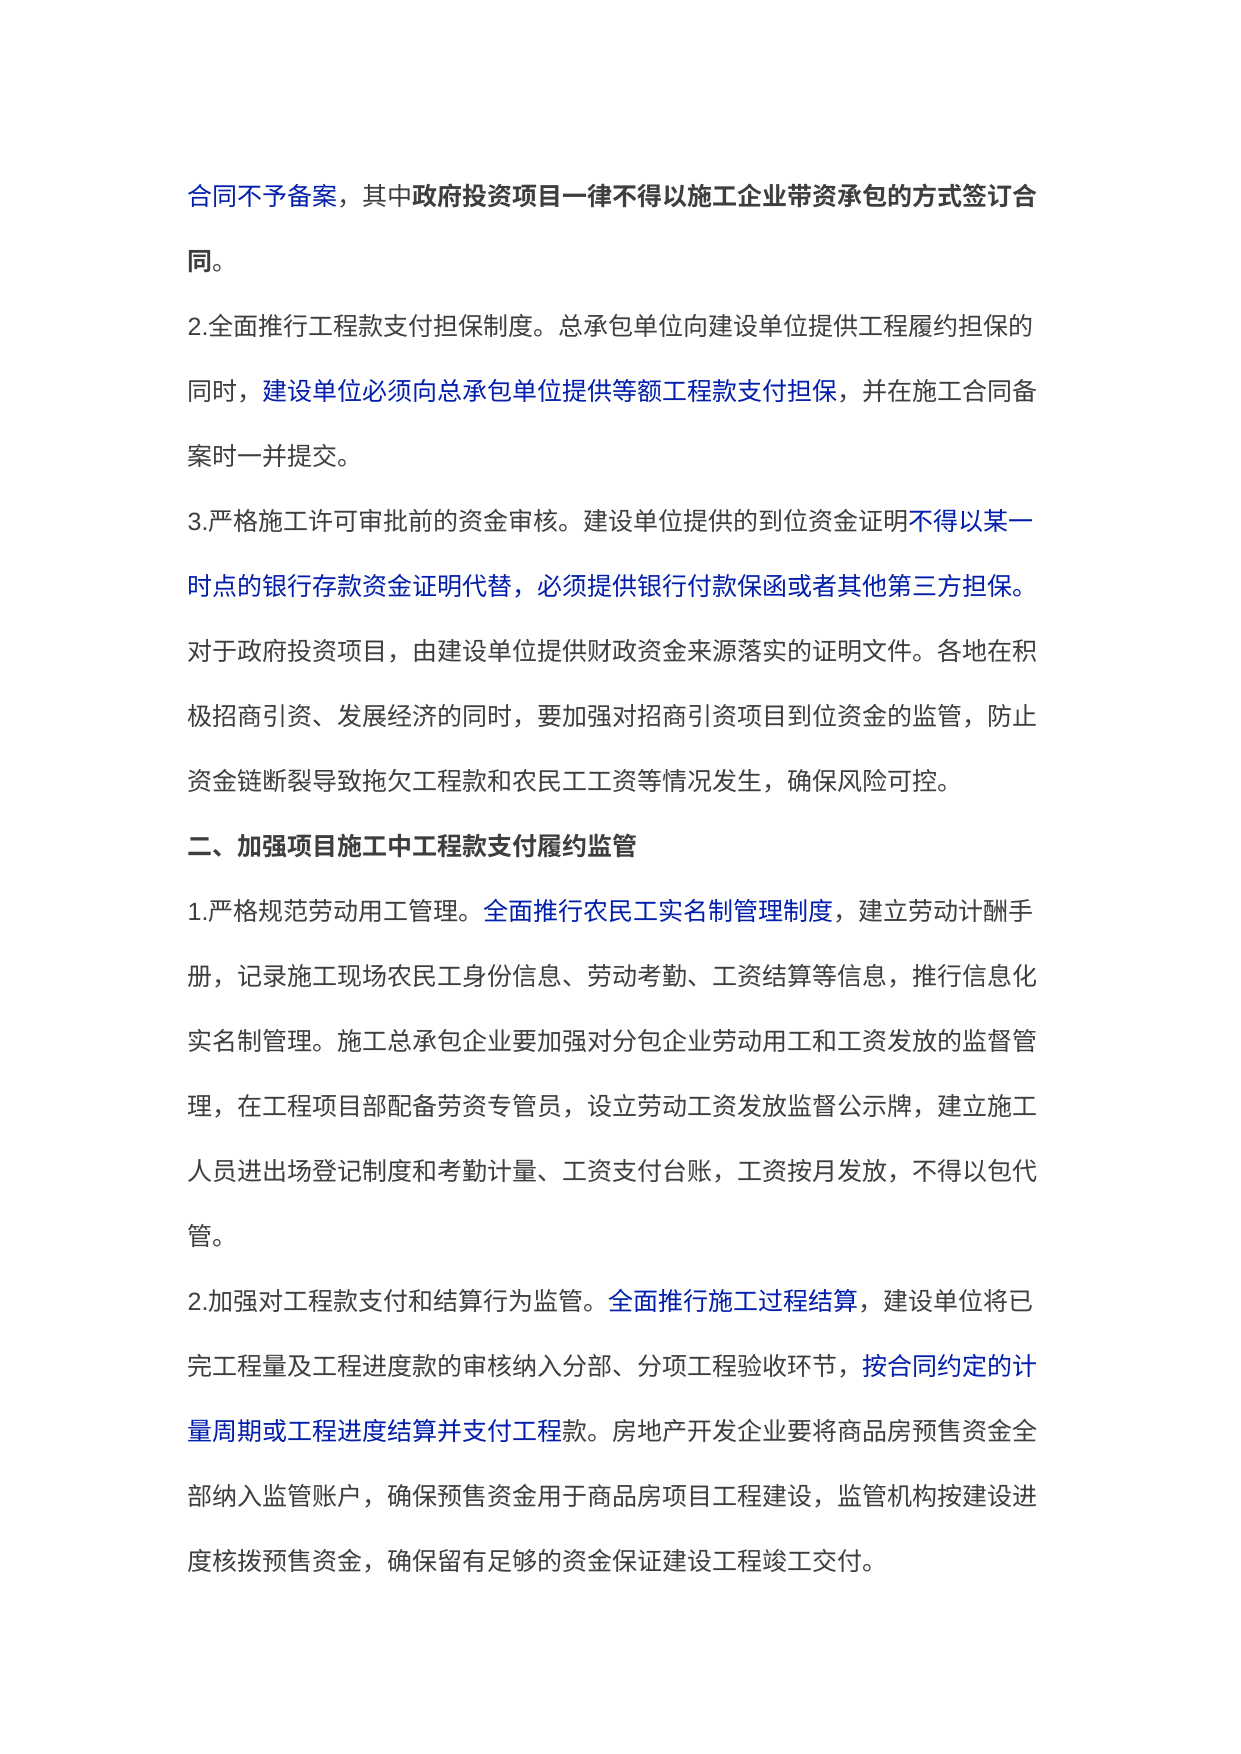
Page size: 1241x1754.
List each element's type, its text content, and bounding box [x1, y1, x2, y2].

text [187, 162, 1053, 292]
text 2.全面推行工程款支付担保制度。总承包单位向建设单位提供工程履约担保的同时，建设单位必须向总承包单位提供等额工程款支付担保，并在施工合同备案时一并提交。 [187, 292, 1053, 487]
text 1.严格规范劳动用工管理。全面推行农民工实名制管理制度，建立劳动计酬手册，记录施工现场农民工身份信息、劳动考勤、工资结算等信息，推行信息化实名制管理。施工总承包企业要加强对分包企业劳动用工和工资发放的监督管理，在工程项目部配备劳资专管员，设立劳动工资发放监督公示牌，建立施工人员进出场登记制度和考勤计量、工资支付台账，工资按月发放，不得以包代管。 [187, 877, 1053, 1267]
text 二、加强项目施工中工程款支付履约监管 [187, 812, 1053, 877]
text 3.严格施工许可审批前的资金审核。建设单位提供的到位资金证明不得以某一时点的银行存款资金证明代替，必须提供银行付款保函或者其他第三方担保。对于政府投资项目，由建设单位提供财政资金来源落实的证明文件。各地在积极招商引资、发展经济的同时，要加强对招商引资项目到位资金的监管，防止资金链断裂导致拖欠工程款和农民工工资等情况发生，确保风险可控。 [187, 487, 1053, 812]
text 2.加强对工程款支付和结算行为监管。全面推行施工过程结算，建设单位将已完工程量及工程进度款的审核纳入分部、分项工程验收环节，按合同约定的计量周期或工程进度结算并支付工程款。房地产开发企业要将商品房预售资金全部纳入监管账户，确保预售资金用于商品房项目工程建设，监管机构按建设进度核拨预售资金，确保留有足够的资金保证建设工程竣工交付。 [187, 1267, 1053, 1592]
